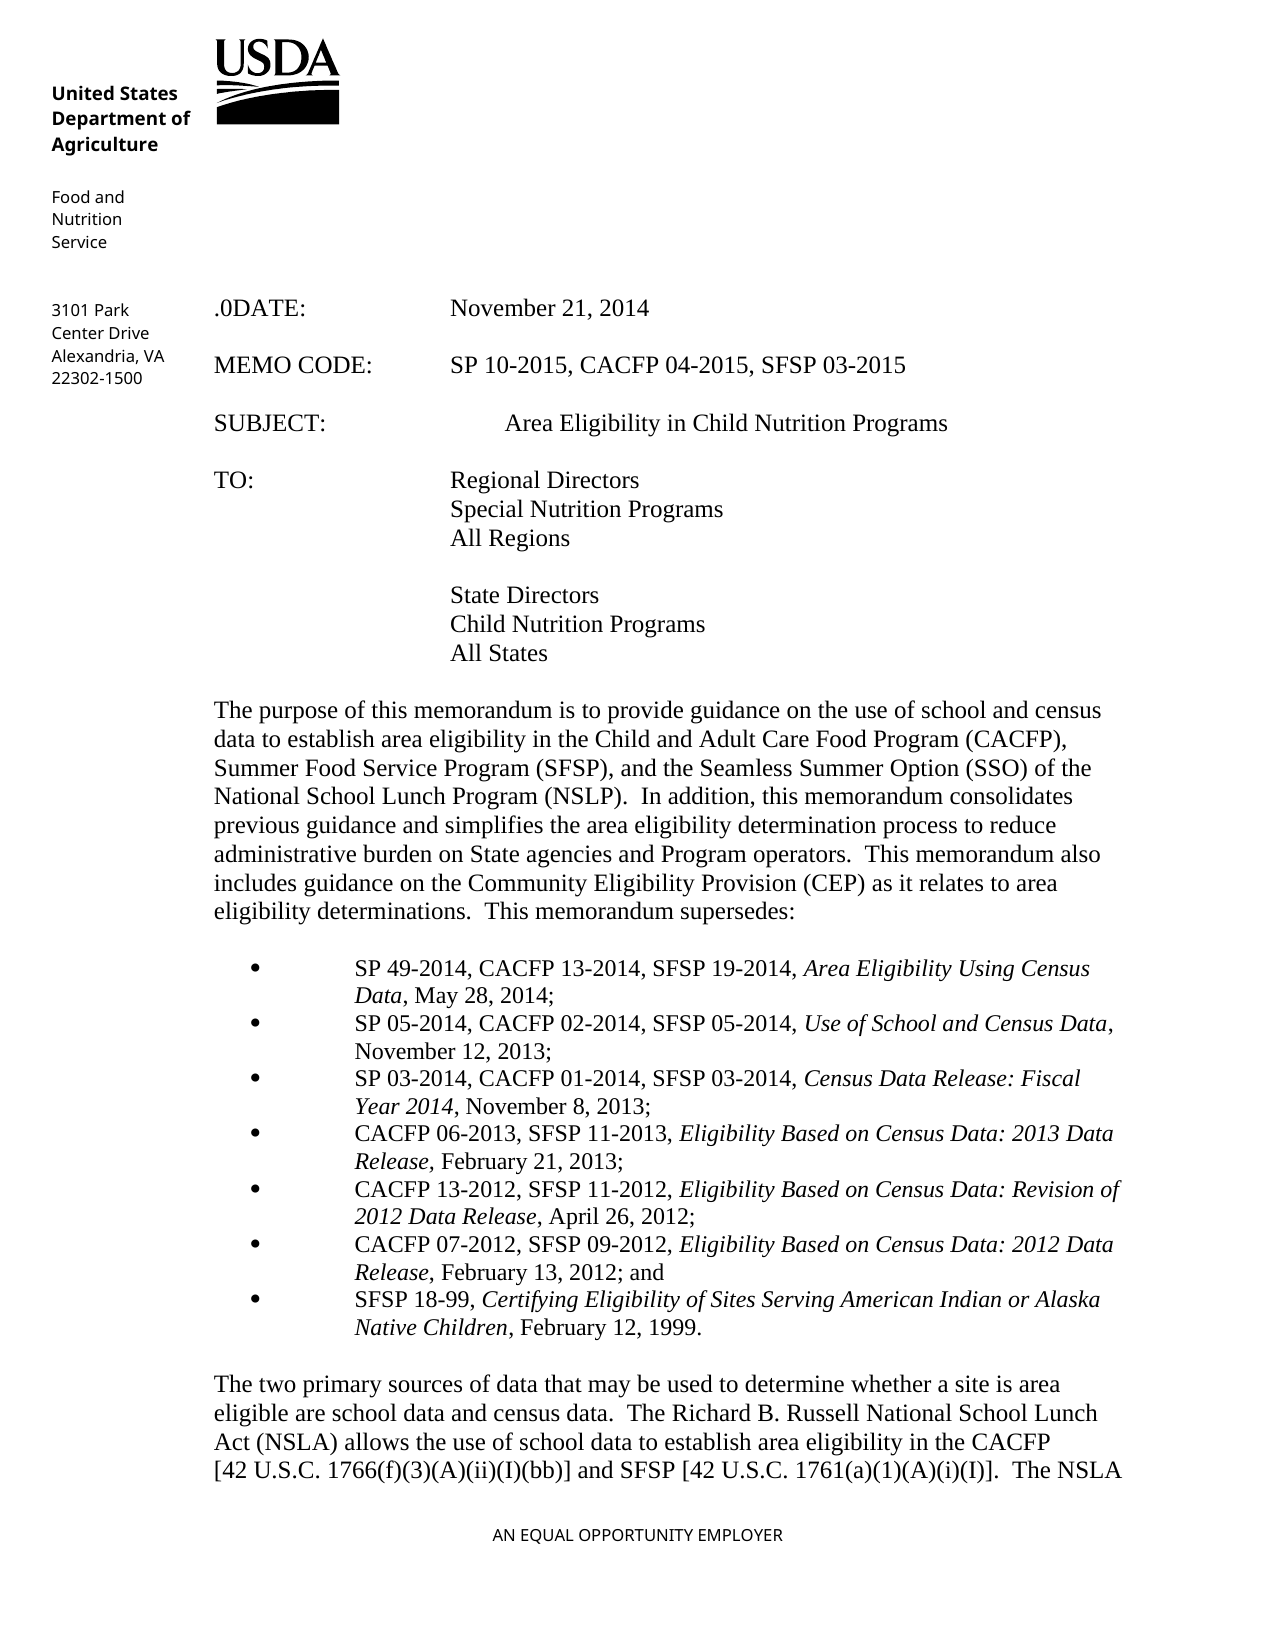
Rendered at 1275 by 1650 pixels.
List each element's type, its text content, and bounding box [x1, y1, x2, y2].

text All States [150, 638, 1125, 666]
text All Regions [150, 523, 1125, 580]
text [150, 1369, 1125, 1484]
text State Directors [150, 580, 1125, 609]
list CACFP 13-2012, SFSP 11-2012, Eligibility Based on Census Data: Revision of 2012 Data Release, April 26, 2012; [187, 1175, 1125, 1230]
list SP 49-2014, CACFP 13-2014, SFSP 19-2014, Area Eligibility Using Census Data, May 28, 2014; [187, 954, 1125, 1009]
text Agriculture [51, 131, 195, 157]
text Nutrition [51, 208, 195, 231]
list CACFP 07-2012, SFSP 09-2012, Eligibility Based on Census Data: 2012 Data Release, February 13, 2012; and [187, 1230, 1125, 1285]
text TO: Regional Directors [150, 465, 1125, 494]
list SP 05-2014, CACFP 02-2014, SFSP 05-2014, Use of School and Census Data, November 12, 2013; [187, 1009, 1125, 1064]
text The purpose of this memorandum is to provide guidance on the use of school and census data to establish area eligibility in the Child and Adult Care Food Program (CACFP), Summer Food Service Program (SFSP), and the Seamless Summer Option (SSO) of the National School Lunch Program (NSLP). In addition, this memorandum consolidates previous guidance and simplifies the area eligibility determination process to reduce administrative burden on State agencies and Program operators. This memorandum also includes guidance on the Community Eligibility Provision (CEP) as it relates to area eligibility determinations. This memorandum supersedes: [150, 695, 1125, 925]
text MEMO CODE: SP 10-2015, CACFP 04-2015, SFSP 03-2015 [150, 350, 1125, 379]
list SFSP 18-99, Certifying Eligibility of Sites Serving American Indian or Alaska Native Children, February 12, 1999. [187, 1285, 1125, 1340]
text Special Nutrition Programs [150, 494, 1125, 523]
text 3101 Park [51, 299, 195, 322]
text Center Drive [51, 322, 195, 344]
text Child Nutrition Programs [150, 609, 1125, 638]
text Food and [51, 185, 195, 208]
list CACFP 06-2013, SFSP 11-2013, Eligibility Based on Census Data: 2013 Data Release, February 21, 2013; [187, 1119, 1125, 1175]
text Service [51, 231, 195, 253]
list SP 03-2014, CACFP 01-2014, SFSP 03-2014, Census Data Release: Fiscal Year 2014, November 8, 2013; [187, 1064, 1125, 1119]
text .0DATE: November 21, 2014 [150, 293, 1125, 321]
text 22302-1500 [51, 367, 195, 390]
text SUBJECT: Area Eligibility in Child Nutrition Programs [150, 408, 1125, 436]
text Department of [51, 106, 195, 131]
